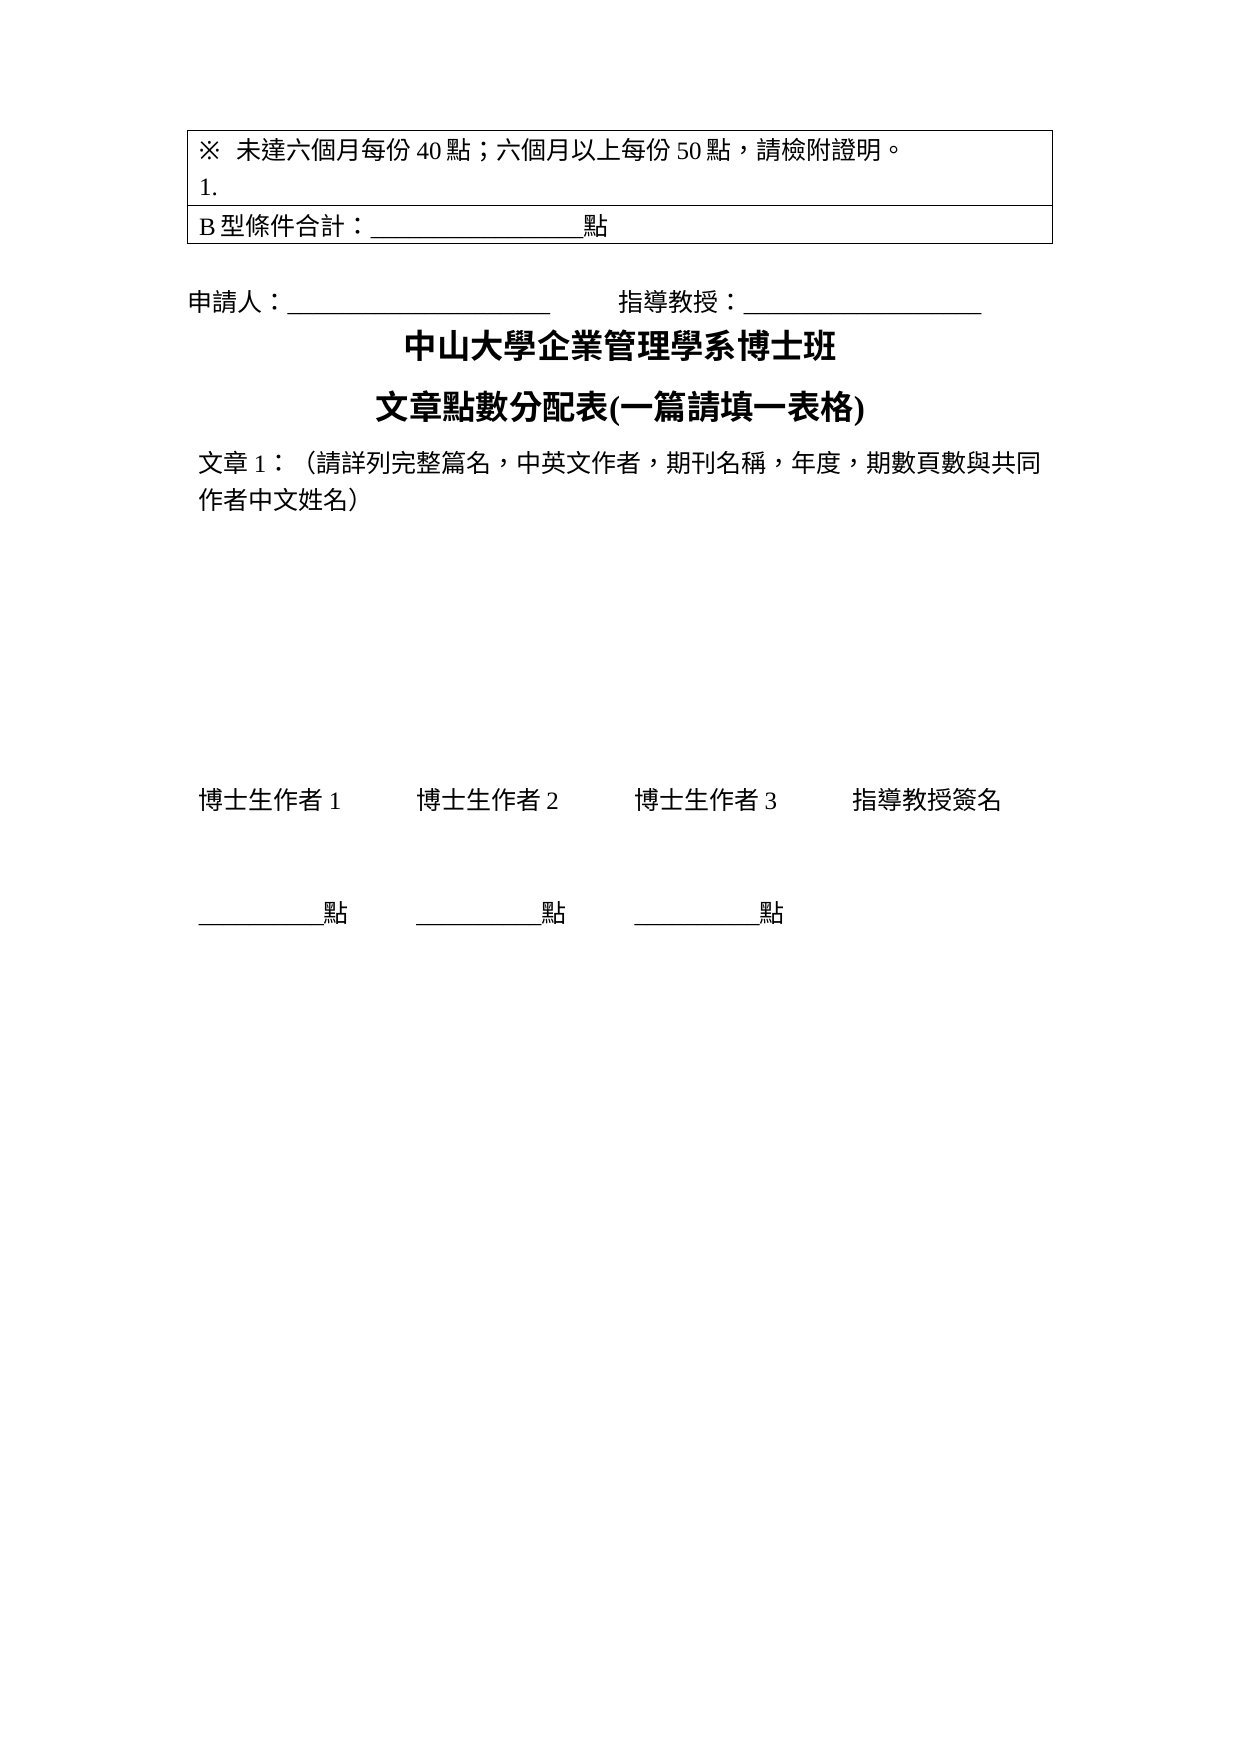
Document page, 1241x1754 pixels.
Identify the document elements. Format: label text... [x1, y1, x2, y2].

text 文章點數分配表(一篇請填一表格) [187, 368, 1053, 443]
table_cell 指導教授簽名 [841, 780, 1059, 1643]
table_cell 博士生作者2 __________點 [405, 780, 623, 1643]
table_cell 博士生作者3 __________點 [623, 780, 841, 1643]
table_cell 博士生作者1 __________點 [187, 780, 405, 1643]
text 中山大學企業管理學系博士班 [187, 319, 1053, 368]
table_cell B型條件合計：_________________點 [188, 206, 1052, 243]
table_header 文章1：（請詳列完整篇名，中英文作者，期刊名稱，年度，期數頁數與共同作者中文姓名） [187, 443, 1059, 780]
text 申請人：_____________________ 指導教授：___________________ [187, 282, 1053, 319]
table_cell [188, 131, 1052, 205]
